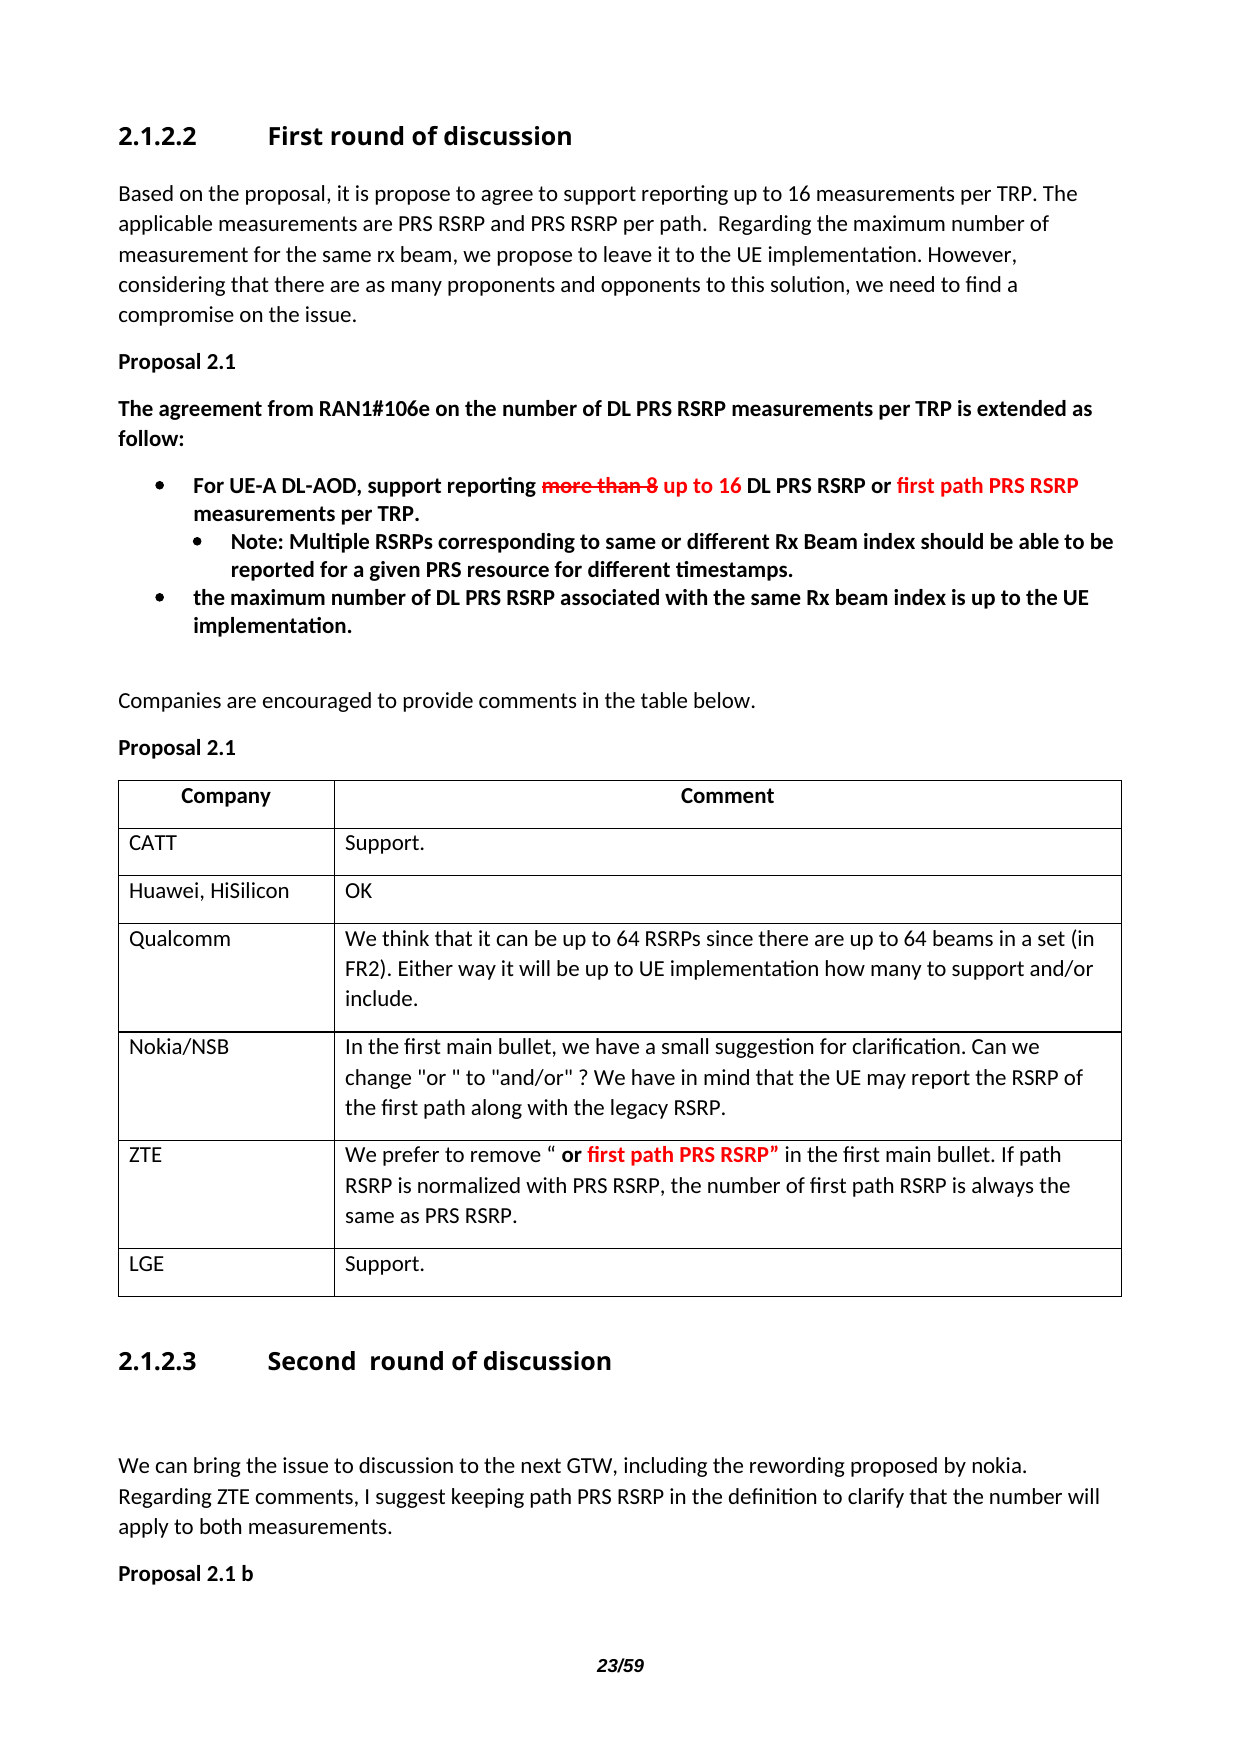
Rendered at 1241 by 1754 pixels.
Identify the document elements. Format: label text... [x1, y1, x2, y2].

table_cell We prefer to remove “ or first path PRS RSRP” in the first main bullet. If path RSRP is normalized with PRS RSRP, the number of first path RSRP is always the same as PRS RSRP. [335, 1141, 1121, 1248]
table_cell Huawei, HiSilicon [119, 876, 334, 923]
table_cell In the first main bullet, we have a small suggestion for clarification. Can we change "or " to "and/or" ? We have in mind that the UE may report the RSRP of the first path along with the legacy RSRP. [335, 1033, 1121, 1139]
table_cell We think that it can be up to 64 RSRPs since there are up to 64 beams in a set (in FR2). Either way it will be up to UE implementation how many to support and/or include. [335, 924, 1121, 1031]
table_cell ZTE [119, 1141, 334, 1248]
table_cell Qualcomm [119, 924, 334, 1031]
text Companies are encouraged to provide comments in the table below. [118, 686, 1122, 714]
table_cell Support. [335, 1249, 1121, 1296]
subtitle First round of discussion [118, 118, 1122, 152]
table_cell OK [335, 876, 1121, 923]
text The agreement from RAN1#106e on the number of DL PRS RSRP measurements per TRP is extended as follow: [118, 394, 1122, 452]
table_cell Nokia/NSB [119, 1033, 334, 1139]
table_cell LGE [119, 1249, 334, 1296]
text We can bring the issue to discussion to the next GTW, including the rewording proposed by nokia. Regarding ZTE comments, I suggest keeping path PRS RSRP in the definition to clarify that the number will apply to both measurements. [118, 1452, 1122, 1540]
table_header Comment [335, 781, 1121, 827]
list the maximum number of DL PRS RSRP associated with the same Rx beam index is up to the UE implementation. [156, 583, 1122, 639]
subtitle Second round of discussion [118, 1343, 1122, 1378]
text Proposal 2.1 [118, 733, 1122, 761]
list For UE-A DL-AOD, support reporting more than 8 up to 16 DL PRS RSRP or first path PRS RSRP measurements per TRP. [156, 471, 1122, 527]
text Proposal 2.1 b [118, 1559, 1122, 1587]
table_header Company [119, 781, 334, 827]
table_cell Support. [335, 829, 1121, 875]
text Based on the proposal, it is propose to agree to support reporting up to 16 measurements per TRP. The applicable measurements are PRS RSRP and PRS RSRP per path. Regarding the maximum number of measurement for the same rx beam, we propose to leave it to the UE implementation. However, considering that there are as many proponents and opponents to this solution, we need to find a compromise on the issue. [118, 179, 1122, 328]
table_cell CATT [119, 829, 334, 875]
text Proposal 2.1 [118, 347, 1122, 375]
list Note: Multiple RSRPs corresponding to same or different Rx Beam index should be able to be reported for a given PRS resource for different timestamps. [193, 527, 1122, 583]
